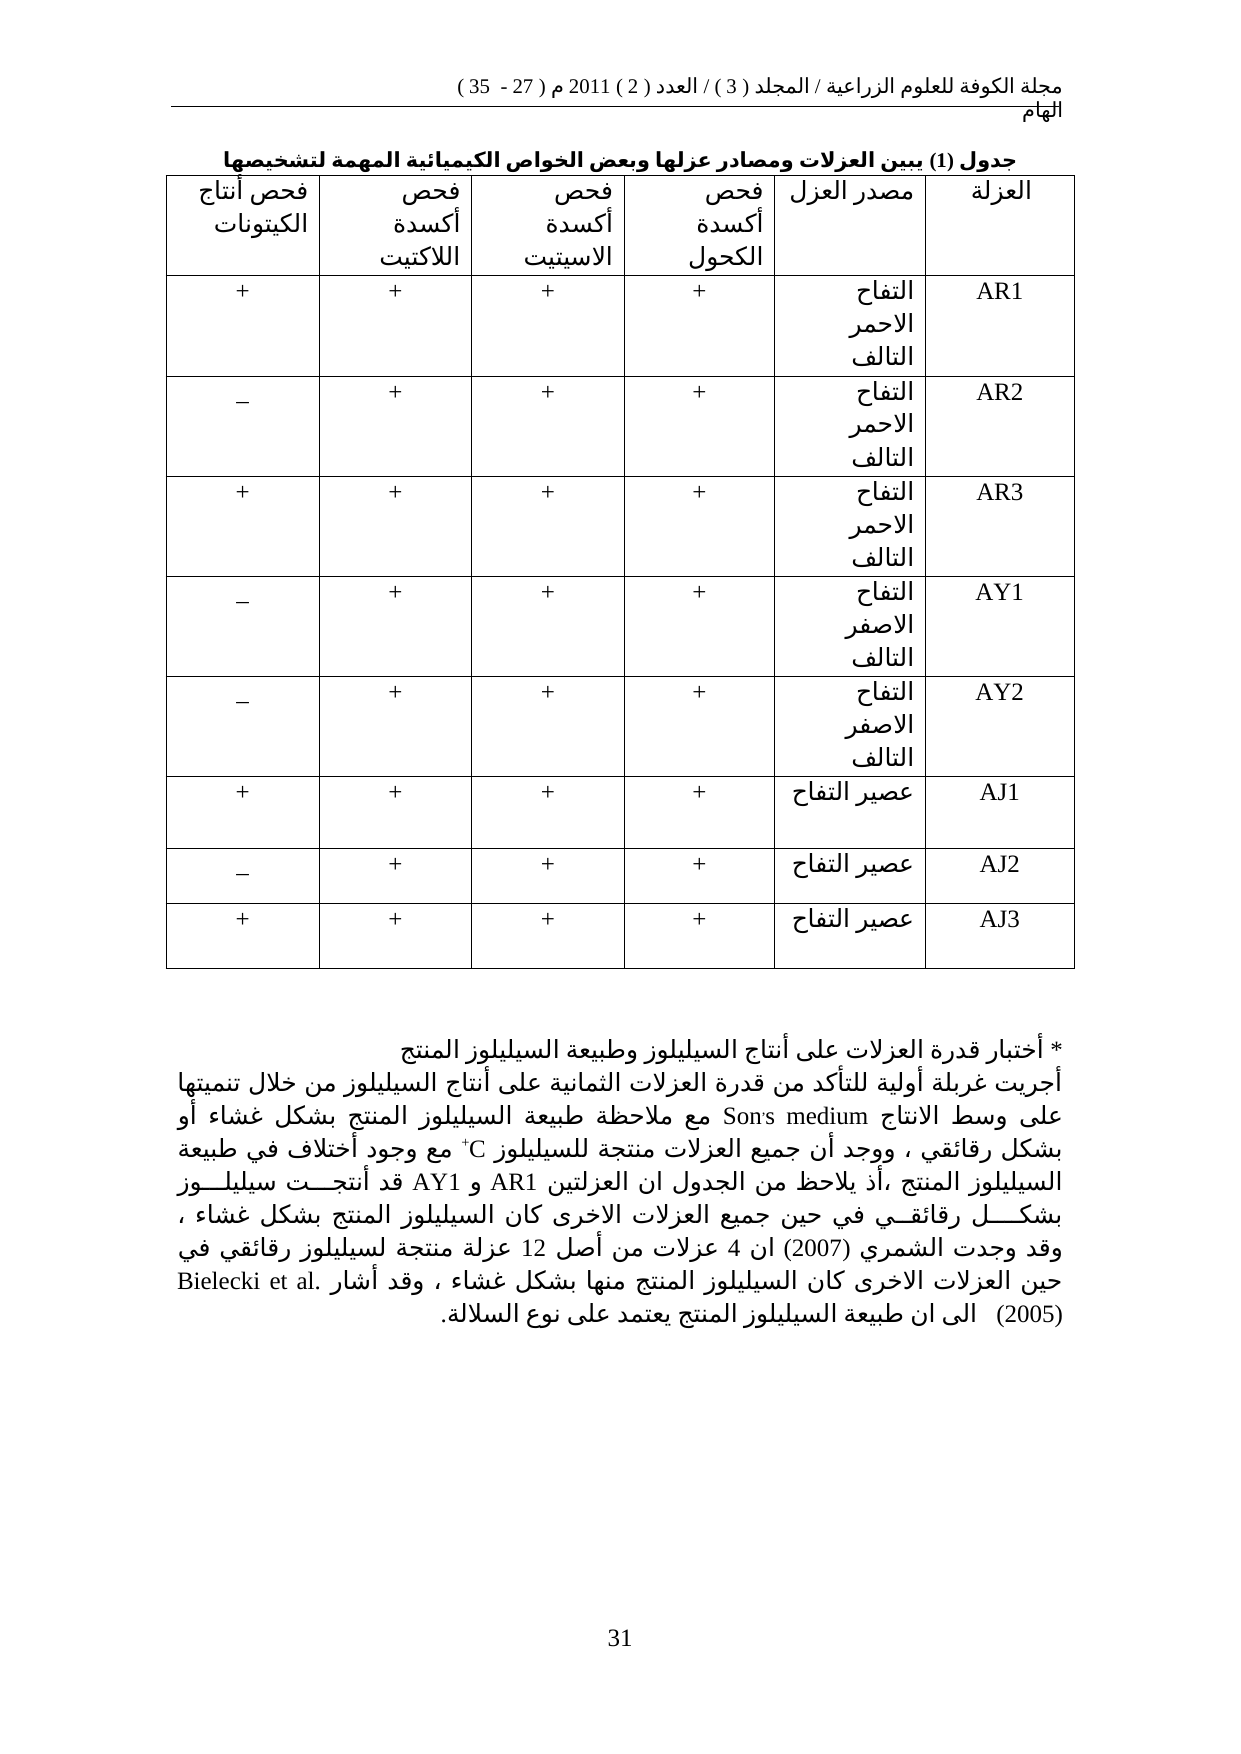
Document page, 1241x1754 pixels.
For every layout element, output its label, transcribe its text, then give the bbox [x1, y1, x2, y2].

table_cell + [320, 849, 471, 903]
table_cell + [472, 849, 624, 903]
table_cell + [472, 777, 624, 848]
table_cell التفاح الاحمر التالف [775, 477, 925, 576]
table_cell AR1 [926, 276, 1074, 376]
table_cell + [167, 477, 319, 576]
table_cell _ [167, 849, 319, 903]
table_cell + [320, 276, 471, 376]
table_cell _ [167, 577, 319, 676]
table_cell عصير التفاح [775, 904, 925, 968]
text جدول (1) يبين العزلات ومصادر عزلها وبعض الخواص الكيميائية المهمة لتشخيصها [177, 148, 1063, 172]
text * أختبار قدرة العزلات على أنتاج السيليلوز وطبيعة السيليلوز المنتج [177, 1035, 1063, 1064]
table_cell _ [167, 377, 319, 476]
table_cell AR2 [926, 377, 1074, 476]
table_cell + [167, 777, 319, 848]
table_header فحص أكسدة اللاكتيت [320, 176, 471, 275]
table_cell التفاح الاحمر التالف [775, 377, 925, 476]
table_cell + [167, 904, 319, 968]
table_cell _ [167, 677, 319, 776]
table_cell + [320, 377, 471, 476]
table_cell + [472, 477, 624, 576]
text أجريت غربلة أولية للتأكد من قدرة العزلات الثمانية على أنتاج السيليلوز من خلال تنميتها على وسط الانتاج Son,s medium مع ملاحظة طبيعة السيليلوز المنتج بشكل غشاء أو بشكل رقائقي ، ووجد أن جميع العزلات منتجة للسيليلوز C+ مع وجود أختلاف في طبيعة السيليلوز المنتج ،أذ يلاحظ من الجدول ان العزلتين AR1 و AY1 قد أنتجـــت سيليلـــوز بشكــــل رقائقــي في حين جميع العزلات الاخرى كان السيليلوز المنتج بشكل غشاء ، وقد وجدت الشمري (2007) ان 4 عزلات من أصل 12 عزلة منتجة لسيليلوز رقائقي في حين العزلات الاخرى كان السيليلوز المنتج منها بشكل غشاء ، وقد أشار Bielecki et al.(2005) الى ان طبيعة السيليلوز المنتج يعتمد على نوع السلالة. [177, 1068, 1063, 1328]
table_cell + [625, 276, 774, 376]
table_cell + [625, 477, 774, 576]
table_cell التفاح الاصفر التالف [775, 577, 925, 676]
table_cell + [625, 577, 774, 676]
table_cell AY1 [926, 577, 1074, 676]
table_cell + [320, 577, 471, 676]
table_cell + [320, 904, 471, 968]
table_cell AJ2 [926, 849, 1074, 903]
table_cell + [625, 904, 774, 968]
table_cell + [625, 677, 774, 776]
table_cell عصير التفاح [775, 777, 925, 848]
table_cell AJ1 [926, 777, 1074, 848]
table_cell + [320, 677, 471, 776]
table_cell + [472, 904, 624, 968]
table_cell عصير التفاح [775, 849, 925, 903]
table_cell + [625, 377, 774, 476]
table_cell AR3 [926, 477, 1074, 576]
table_cell + [625, 777, 774, 848]
table_cell التفاح الاحمر التالف [775, 276, 925, 376]
table_cell التفاح الاصفر التالف [775, 677, 925, 776]
table_cell + [625, 849, 774, 903]
table_cell + [167, 276, 319, 376]
table_cell AJ3 [926, 904, 1074, 968]
table_cell + [472, 677, 624, 776]
table_cell + [472, 577, 624, 676]
table_header مصدر العزل [775, 176, 925, 275]
table_cell + [472, 276, 624, 376]
table_header العزلة [926, 176, 1074, 275]
table_header فحص أكسدة الكحول [625, 176, 774, 275]
table_cell + [320, 777, 471, 848]
table_header فحص أنتاج الكيتونات [167, 176, 319, 275]
table_cell + [320, 477, 471, 576]
table_header فحص أكسدة الاسيتيت [472, 176, 624, 275]
table_cell + [472, 377, 624, 476]
table_cell AY2 [926, 677, 1074, 776]
